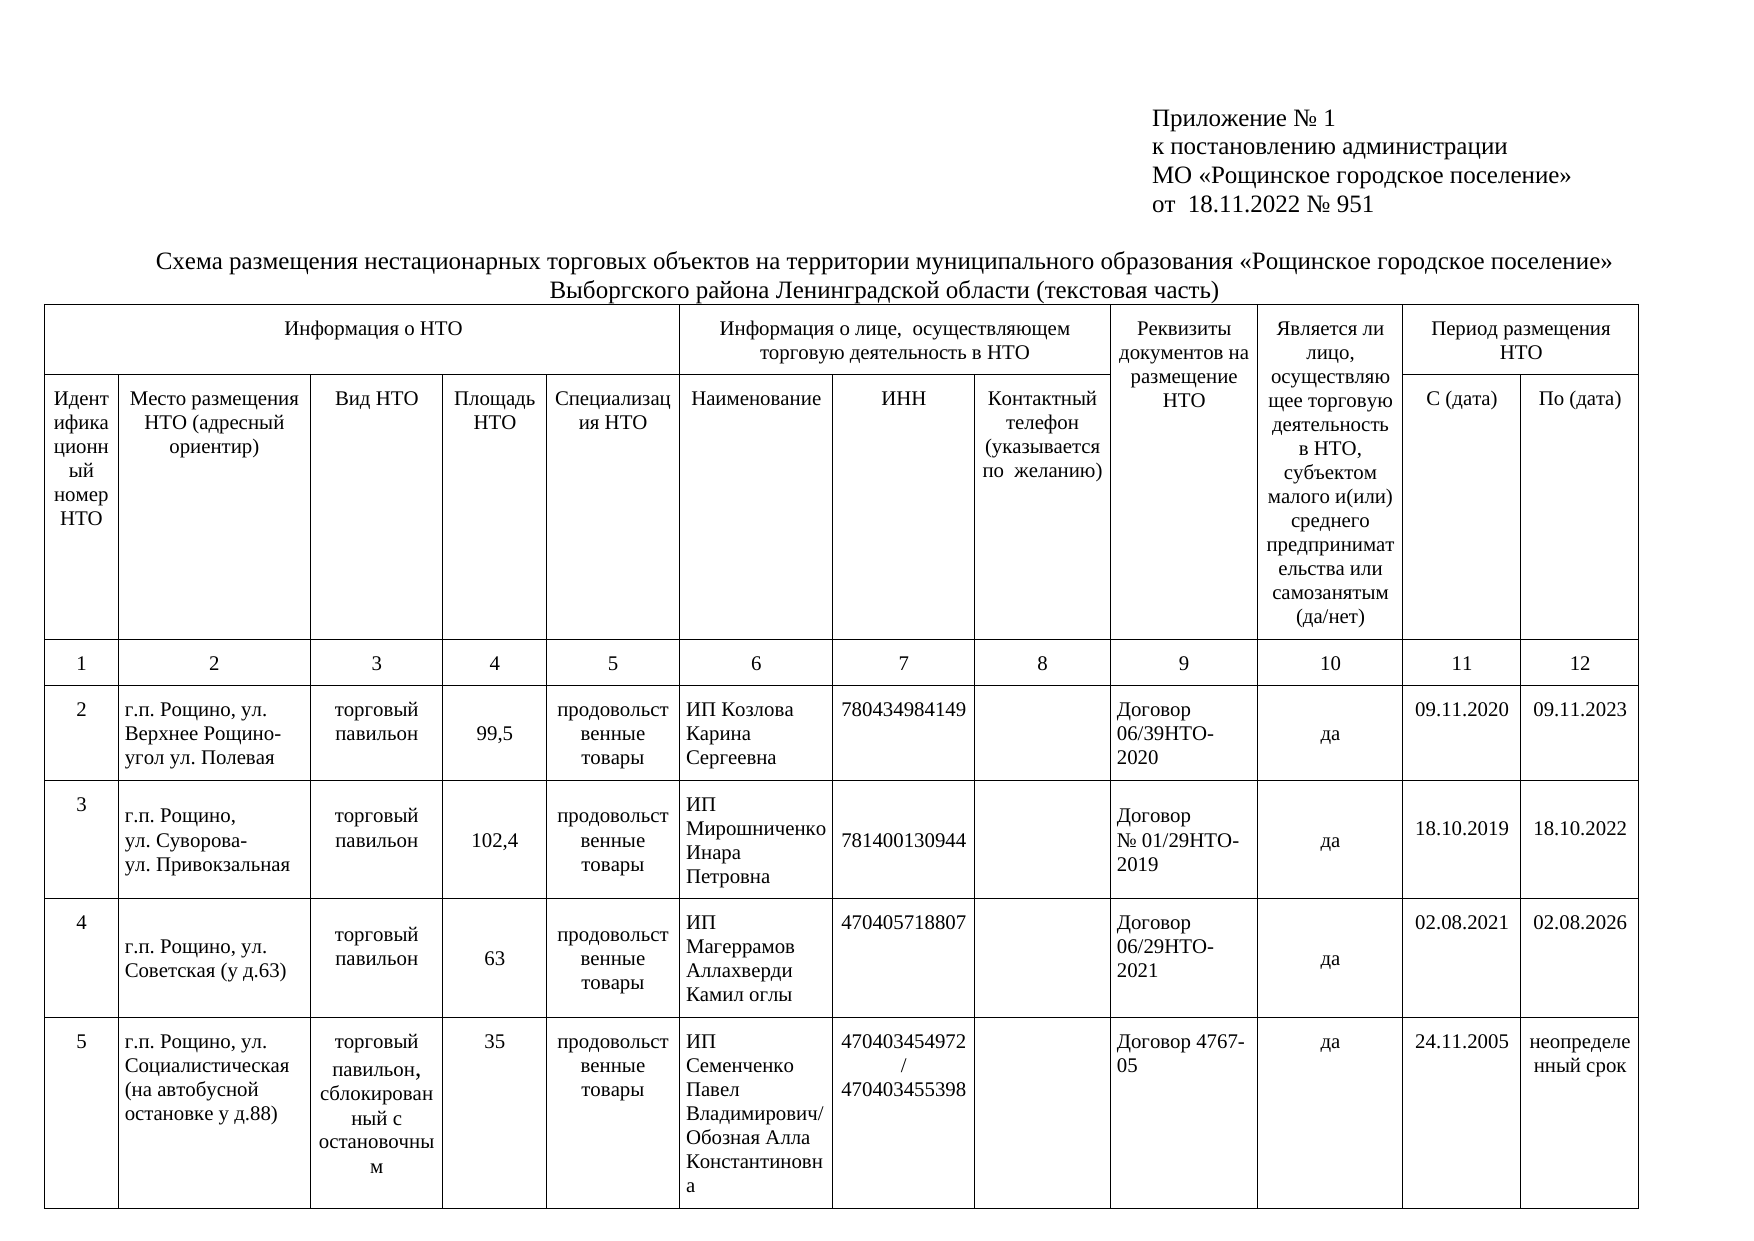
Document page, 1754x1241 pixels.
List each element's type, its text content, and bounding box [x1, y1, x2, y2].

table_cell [833, 1018, 974, 1208]
table_cell да [1258, 781, 1402, 898]
table_cell 09.11.2023 [1521, 686, 1638, 780]
table_cell торговый павильон [311, 686, 442, 780]
table_cell 7 [833, 640, 974, 685]
table_header Информация о лице, осуществляющем торговую деятельность в НТО [680, 305, 1110, 374]
table_cell торговый павильон [311, 781, 442, 898]
table_cell 8 [975, 640, 1110, 685]
table_cell да [1258, 686, 1402, 780]
table_cell продовольственные товары [547, 781, 679, 898]
table_cell [975, 781, 1110, 898]
table_cell 24.11.2005 [1403, 1018, 1520, 1208]
table_cell 02.08.2021 [1403, 899, 1520, 1017]
table_cell 6 [680, 640, 832, 685]
table_cell 9 [1111, 640, 1257, 685]
table_cell 2 [119, 640, 310, 685]
table_cell продовольственные товары [547, 686, 679, 780]
table_header Является ли лицо, осуществляющее торговую деятельность в НТО, субъектом малого и(или) среднего предпринимательства или самозанятым (да/нет) [1258, 305, 1402, 639]
table_cell 780434984149 [833, 686, 974, 780]
table_cell торговый павильон [311, 899, 442, 1017]
text Приложение № 1 [1152, 103, 1665, 131]
table_cell 3 [45, 781, 118, 898]
table_cell ИНН [833, 375, 974, 639]
table_cell По (дата) [1521, 375, 1638, 639]
table_header Информация о НТО [45, 305, 679, 374]
table_cell Договор 06/39НТО-2020 [1111, 686, 1257, 780]
table_cell Договор 06/29НТО-2021 [1111, 899, 1257, 1017]
table_cell 02.08.2026 [1521, 899, 1638, 1017]
table_cell Контактный телефон (указывается по желанию) [975, 375, 1110, 639]
table_cell продовольственные товары [547, 899, 679, 1017]
table_cell Договор 4767-05 [1111, 1018, 1257, 1208]
table_cell 781400130944 [833, 781, 974, 898]
text Схема размещения нестационарных торговых объектов на территории муниципального образования «Рощинское городское поселение» Выборгского района Ленинградской области (текстовая часть) [103, 246, 1665, 304]
table_cell 18.10.2022 [1521, 781, 1638, 898]
table_cell ИП Козлова Карина Сергеевна [680, 686, 832, 780]
table_cell 10 [1258, 640, 1402, 685]
table_cell 2 [45, 686, 118, 780]
table_cell да [1258, 1018, 1402, 1208]
text от 18.11.2022 № 951 [1152, 189, 1665, 218]
table_cell Площадь НТО [443, 375, 546, 639]
table_header Реквизиты документов на размещение НТО [1111, 305, 1257, 639]
table_cell 99,5 [443, 686, 546, 780]
table_cell г.п. Рощино, ул. Суворова- ул. Привокзальная [119, 781, 310, 898]
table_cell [547, 1018, 679, 1208]
table_cell 35 [443, 1018, 546, 1208]
table_cell да [1258, 899, 1402, 1017]
table_cell Договор № 01/29НТО-2019 [1111, 781, 1257, 898]
table_cell 11 [1403, 640, 1520, 685]
table_cell 3 [311, 640, 442, 685]
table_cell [311, 1018, 442, 1208]
table_cell 5 [45, 1018, 118, 1208]
table_cell г.п. Рощино, ул. Верхнее Рощино-угол ул. Полевая [119, 686, 310, 780]
table_cell г.п. Рощино, ул. Советская (у д.63) [119, 899, 310, 1017]
table_cell 12 [1521, 640, 1638, 685]
table_cell 470405718807 [833, 899, 974, 1017]
table_cell [975, 1018, 1110, 1208]
table_cell Специализация НТО [547, 375, 679, 639]
table_cell 5 [547, 640, 679, 685]
table_cell С (дата) [1403, 375, 1520, 639]
table_cell [975, 686, 1110, 780]
table_cell 102,4 [443, 781, 546, 898]
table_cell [680, 1018, 832, 1208]
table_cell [119, 1018, 310, 1208]
text к постановлению администрации МО «Рощинское городское поселение» [1152, 131, 1665, 189]
table_cell Вид НТО [311, 375, 442, 639]
table_cell 1 [45, 640, 118, 685]
table_cell Идентификационный номер НТО [45, 375, 118, 639]
table_cell [975, 899, 1110, 1017]
table_cell ИП Мирошниченко Инара Петровна [680, 781, 832, 898]
table_cell 18.10.2019 [1403, 781, 1520, 898]
table_cell 4 [443, 640, 546, 685]
table_cell 4 [45, 899, 118, 1017]
table_cell Место размещения НТО (адресный ориентир) [119, 375, 310, 639]
table_cell неопределенный срок [1521, 1018, 1638, 1208]
table_cell ИП Магеррамов Аллахверди Камил оглы [680, 899, 832, 1017]
table_header Период размещения НТО [1403, 305, 1638, 374]
table_cell Наименование [680, 375, 832, 639]
table_cell 63 [443, 899, 546, 1017]
table_cell 09.11.2020 [1403, 686, 1520, 780]
